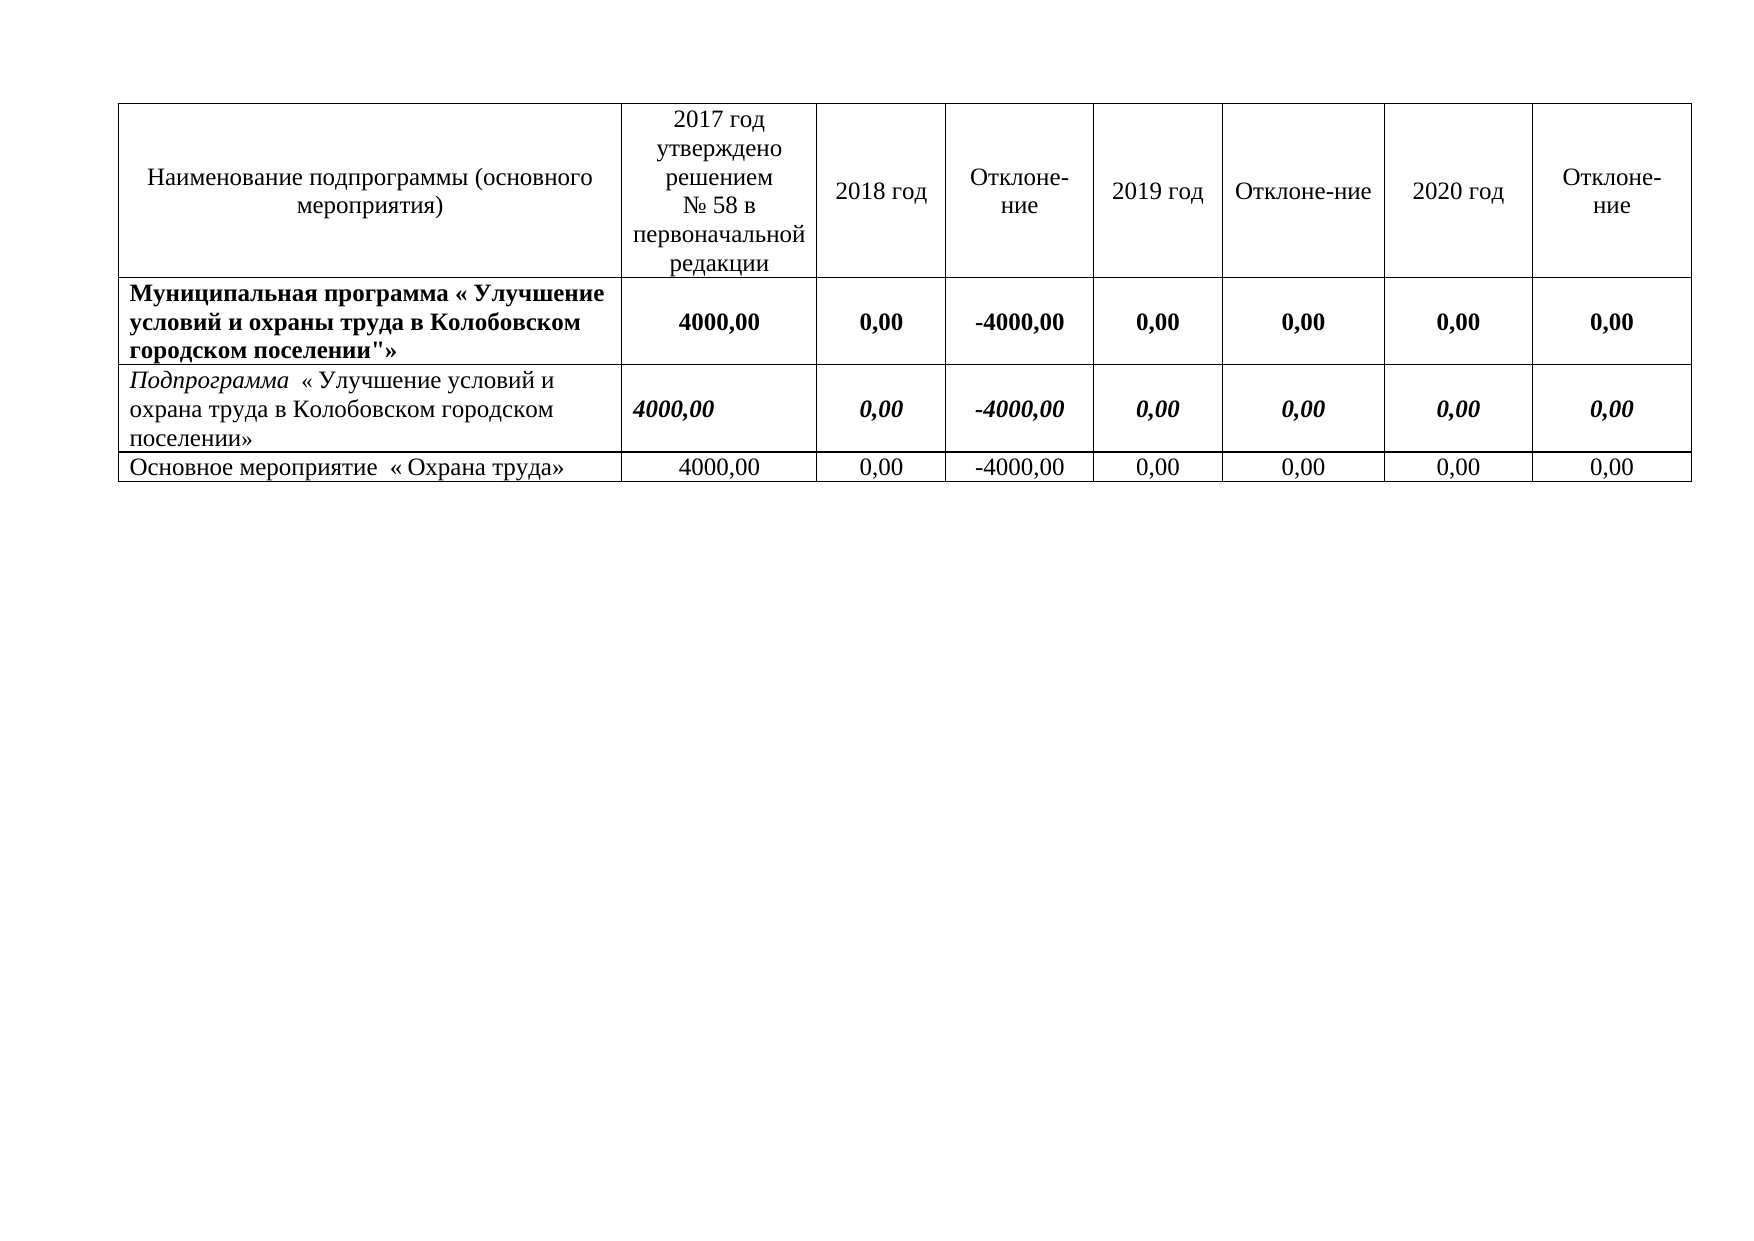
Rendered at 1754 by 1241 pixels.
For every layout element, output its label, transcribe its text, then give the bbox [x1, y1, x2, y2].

table_header Отклоне-ние [1533, 104, 1691, 277]
table_cell 0,00 [817, 365, 945, 451]
table_cell 0,00 [1223, 453, 1384, 481]
table_header Наименование подпрограммы (основного мероприятия) [119, 104, 621, 277]
table_header Отклоне-ние [1223, 104, 1384, 277]
table_cell -4000,00 [946, 365, 1093, 451]
table_cell Основное мероприятие « Охрана труда» [119, 453, 621, 481]
table_cell 0,00 [1533, 453, 1691, 481]
table_cell Подпрограмма « Улучшение условий и охрана труда в Колобовском городском поселении» [119, 365, 621, 451]
table_cell 0,00 [1094, 278, 1222, 364]
table_header 2018 год [817, 104, 945, 277]
table_header 2020 год [1385, 104, 1532, 277]
table_cell 0,00 [1223, 278, 1384, 364]
table_cell 0,00 [1094, 453, 1222, 481]
table_cell 0,00 [1533, 365, 1691, 451]
table_header Отклоне-ние [946, 104, 1093, 277]
table_cell 0,00 [1385, 453, 1532, 481]
table_cell 0,00 [1094, 365, 1222, 451]
table_cell Муниципальная программа « Улучшение условий и охраны труда в Колобовском городском поселении"» [119, 278, 621, 364]
table_cell 0,00 [817, 453, 945, 481]
table_cell 0,00 [1385, 278, 1532, 364]
table_cell 0,00 [817, 278, 945, 364]
table_cell 0,00 [1385, 365, 1532, 451]
table_cell -4000,00 [946, 453, 1093, 481]
table_header 2019 год [1094, 104, 1222, 277]
table_cell 0,00 [1223, 365, 1384, 451]
table_cell 4000,00 [622, 453, 816, 481]
table_cell 0,00 [1533, 278, 1691, 364]
table_header 2017 год утверждено решением № 58 в первоначальной редакции [622, 104, 816, 277]
table_cell 4000,00 [622, 365, 816, 451]
table_cell -4000,00 [946, 278, 1093, 364]
table_cell 4000,00 [622, 278, 816, 364]
